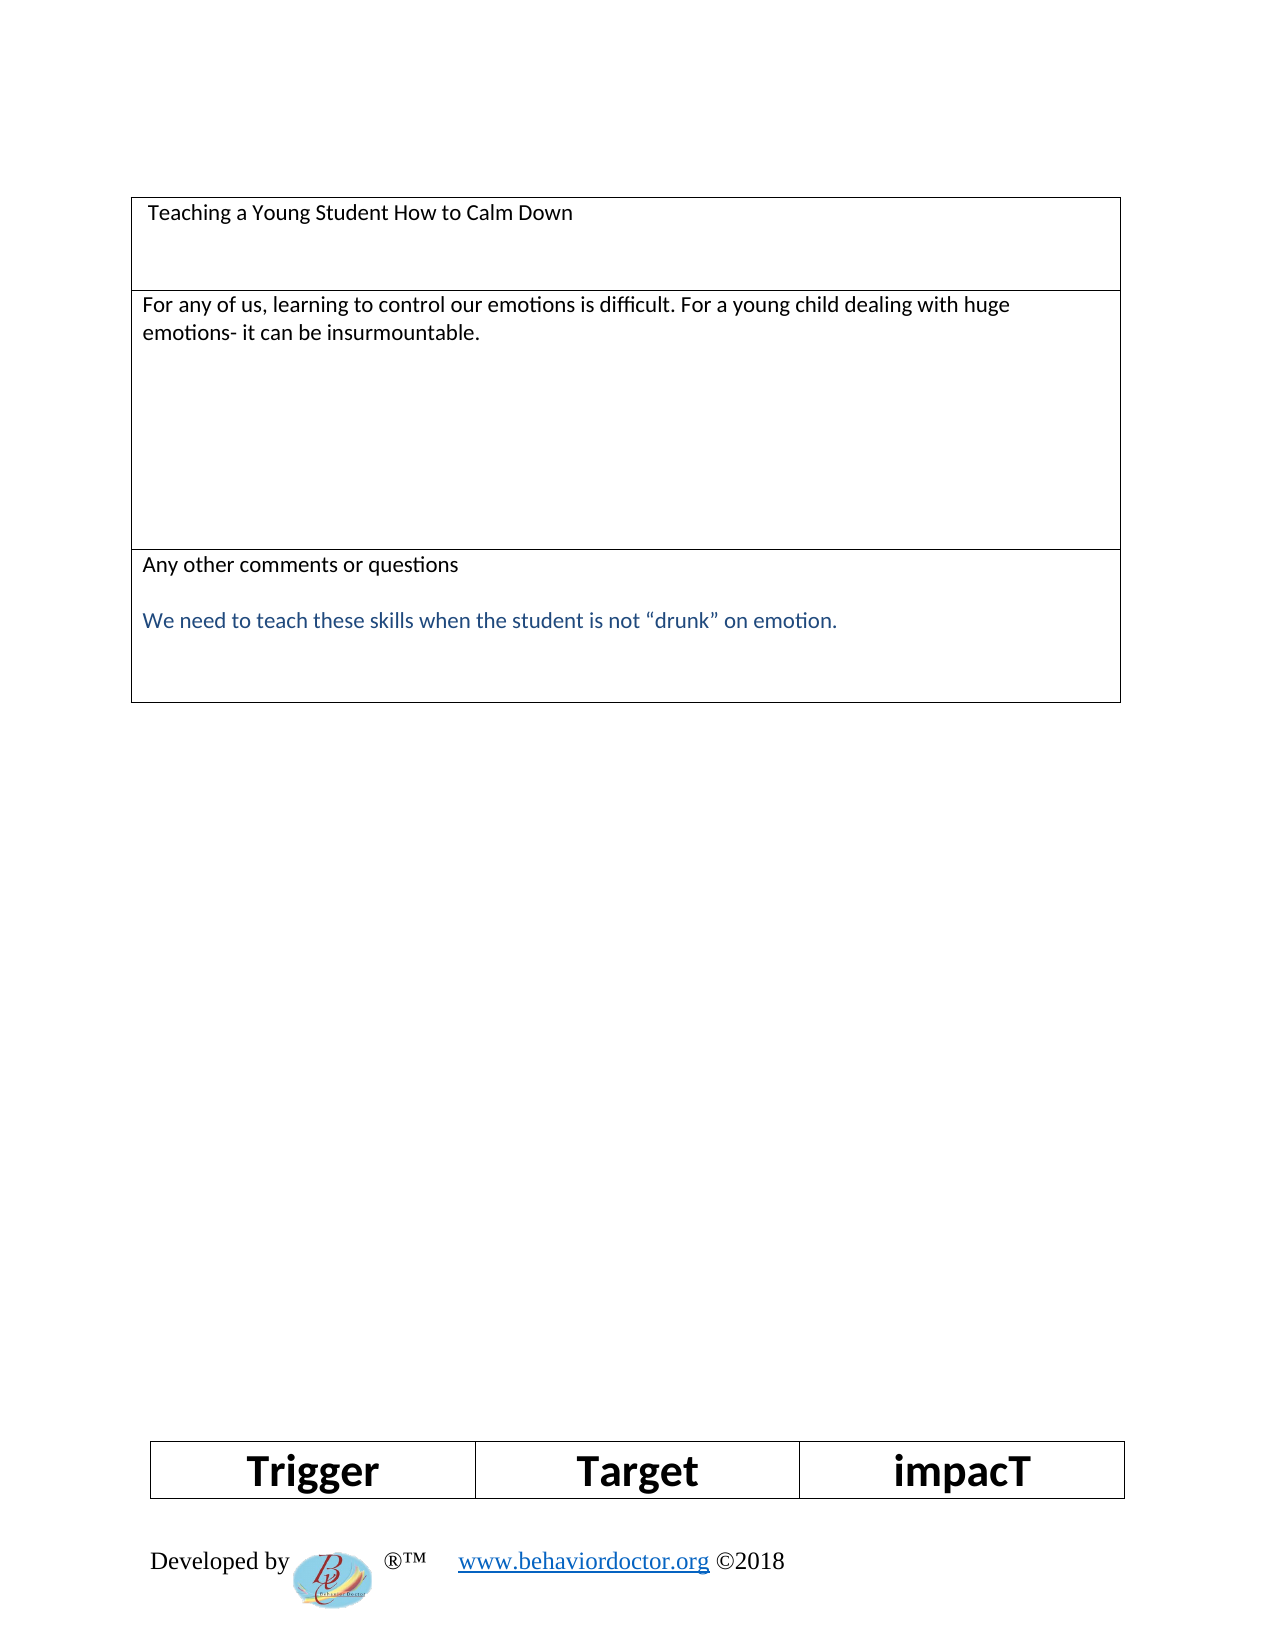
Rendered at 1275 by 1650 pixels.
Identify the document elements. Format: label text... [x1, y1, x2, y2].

table_cell Any other comments or questions We need to teach these skills when the student is not “drunk” on emotion. [132, 550, 1120, 702]
table_header Target [476, 1442, 799, 1498]
table_header Teaching a Young Student How to Calm Down [132, 198, 1120, 289]
table_cell For any of us, learning to control our emotions is difficult. For a young child dealing with huge emotions- it can be insurmountable. [132, 291, 1120, 549]
table_header Trigger [151, 1442, 475, 1498]
table_header impacT [800, 1442, 1124, 1498]
picture [289, 1546, 379, 1614]
